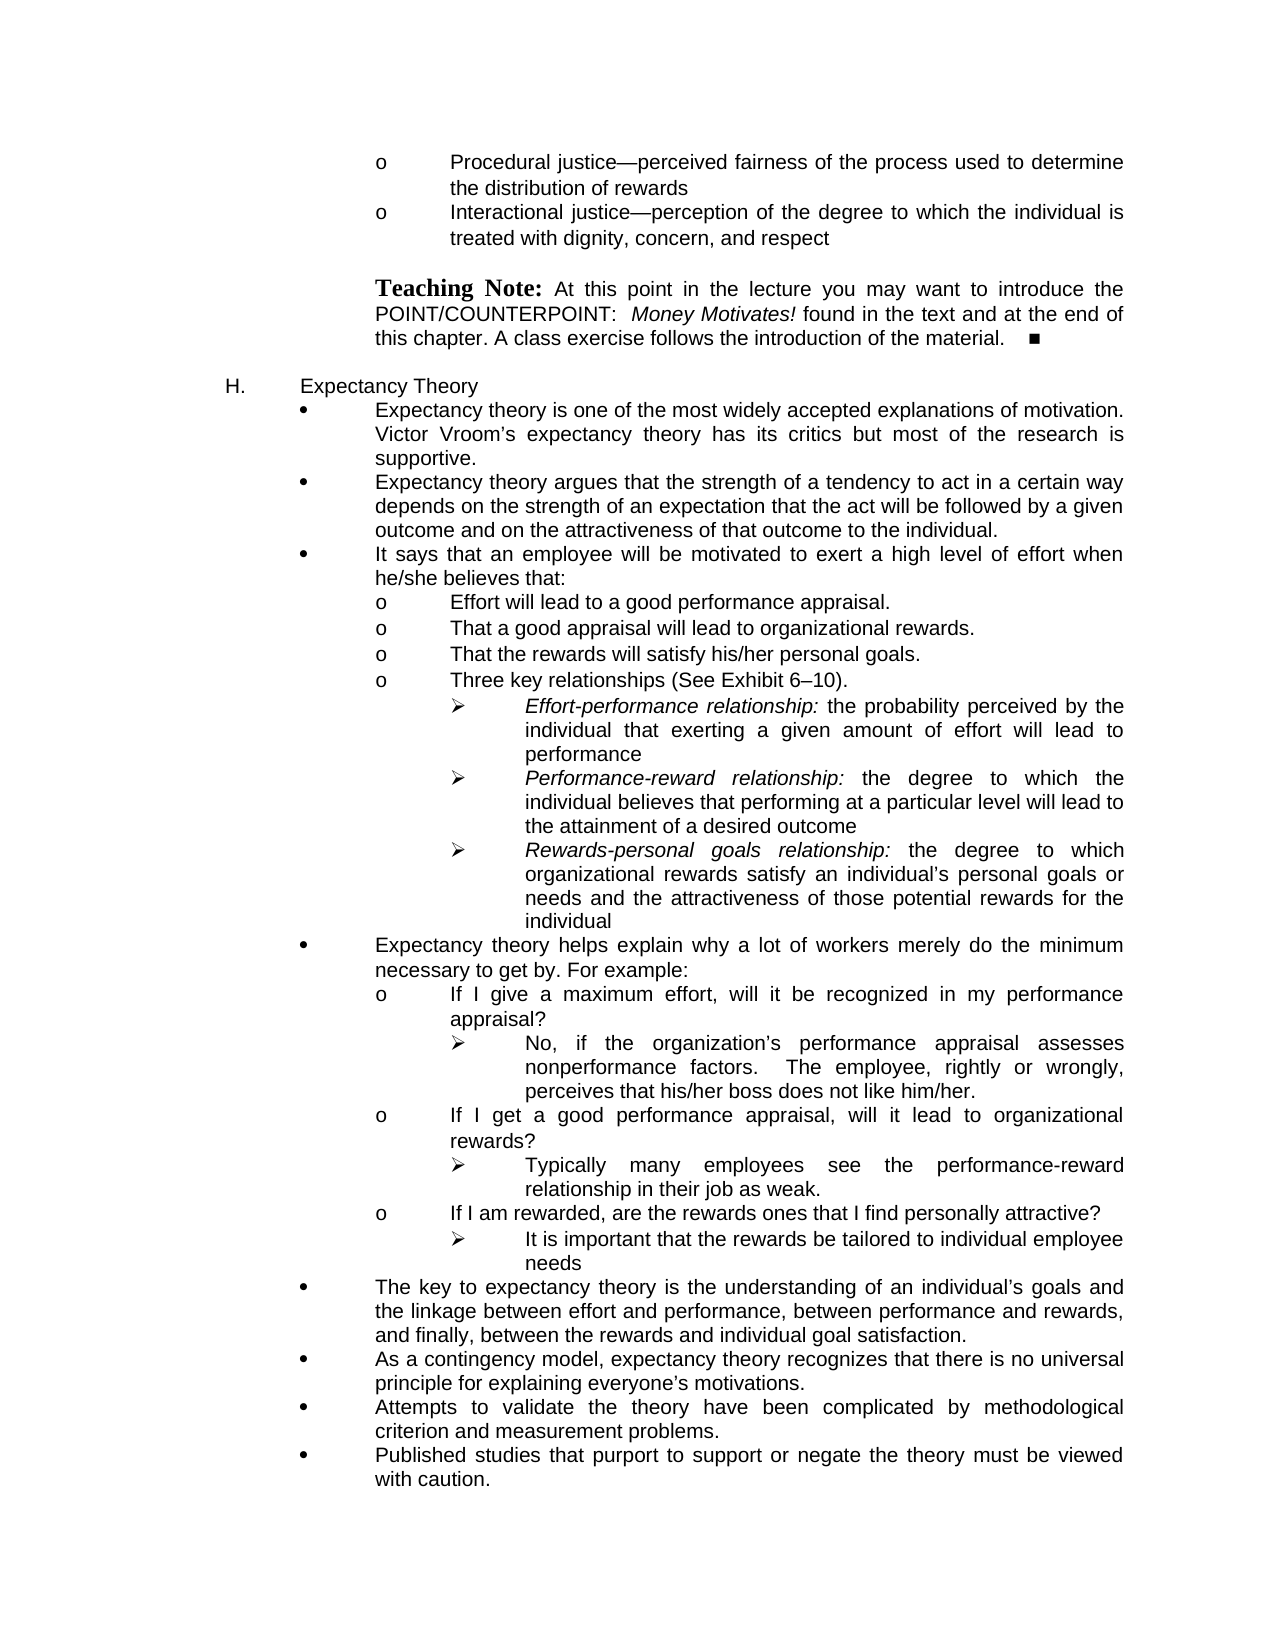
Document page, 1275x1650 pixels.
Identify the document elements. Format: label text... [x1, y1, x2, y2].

list The key to expectancy theory is the understanding of an individual’s goals and the linkage between effort and performance, between performance and rewards, and finally, between the rewards and individual goal satisfaction. [300, 1275, 1125, 1347]
list Rewards-personal goals relationsp: the degree to wch organizational rewards satisfy an individual’s personal goals or needs and the attractiveness of those potential rewards for the individual [450, 837, 1125, 933]
list Three key relationsps (See Exbit 6–10). [375, 668, 1125, 693]
list It says that an employee will be motivated to exert a gh level of effort when he/she believes that: [300, 542, 1125, 590]
list It is important that the rewards be tailored to individual employee needs [450, 1227, 1125, 1275]
list Performance-reward relationsp: the degree to wch the individual believes that performing at a particular level will lead to the attainment of a desired outcome [450, 765, 1125, 837]
list If I give a maximum effort, will it be recognized in my performance appraisal? [375, 981, 1125, 1031]
list As a contingency model, expectancy theory recognizes that there is no universal principle for explaining everyone’s motivations. [300, 1347, 1125, 1395]
list That the rewards will satisfy s/her personal goals. [375, 642, 1125, 668]
list Published studies that purport to support or negate the theory must be viewed with caution. [300, 1443, 1125, 1491]
list If I get a good performance appraisal, will it lead to organizational rewards? [375, 1103, 1125, 1153]
list Expectancy theory helps explain why a lot of workers merely do the minimum necessary to get by. For example: [300, 933, 1125, 981]
list No, if the organization’s performance appraisal assesses nonperformance factors. The employee, rightly or wrongly, perceives that s/her boss does not like m/her. [450, 1031, 1125, 1103]
list Typically many employees see the performance-reward relationsp in their job as weak. [450, 1153, 1125, 1201]
text Teacng Note: At ts point in the lecture you may want to introduce the POINT/COUNTERPOINT: Money Motivates! found in the text and at the end of ts chapter. A class exercise follows the introduction of the material. ■ [375, 273, 1125, 350]
list Expectancy theory is one of the most widely accepted explanations of motivation. Victor Vroom’s expectancy theory has its critics but most of the research is supportive. [300, 398, 1125, 470]
text H. Expectancy Theory [225, 374, 1125, 398]
list Effort-performance relationsp: the probability perceived by the individual that exerting a given amount of effort will lead to performance [450, 693, 1125, 765]
list Interactional justice—perception of the degree to wch the individual is treated with dignity, concern, and respect [375, 200, 1125, 249]
list Procedural justice—perceived fairness of the process used to determine the distribution of rewards [375, 150, 1125, 200]
list Attempts to validate the theory have been complicated by methodological criterion and measurement problems. [300, 1395, 1125, 1443]
list That a good appraisal will lead to organizational rewards. [375, 616, 1125, 642]
list Effort will lead to a good performance appraisal. [375, 590, 1125, 616]
list If I am rewarded, are the rewards ones that I find personally attractive? [375, 1201, 1125, 1227]
list Expectancy theory argues that the strength of a tendency to act in a certain way depends on the strength of an expectation that the act will be followed by a given outcome and on the attractiveness of that outcome to the individual. [300, 470, 1125, 542]
